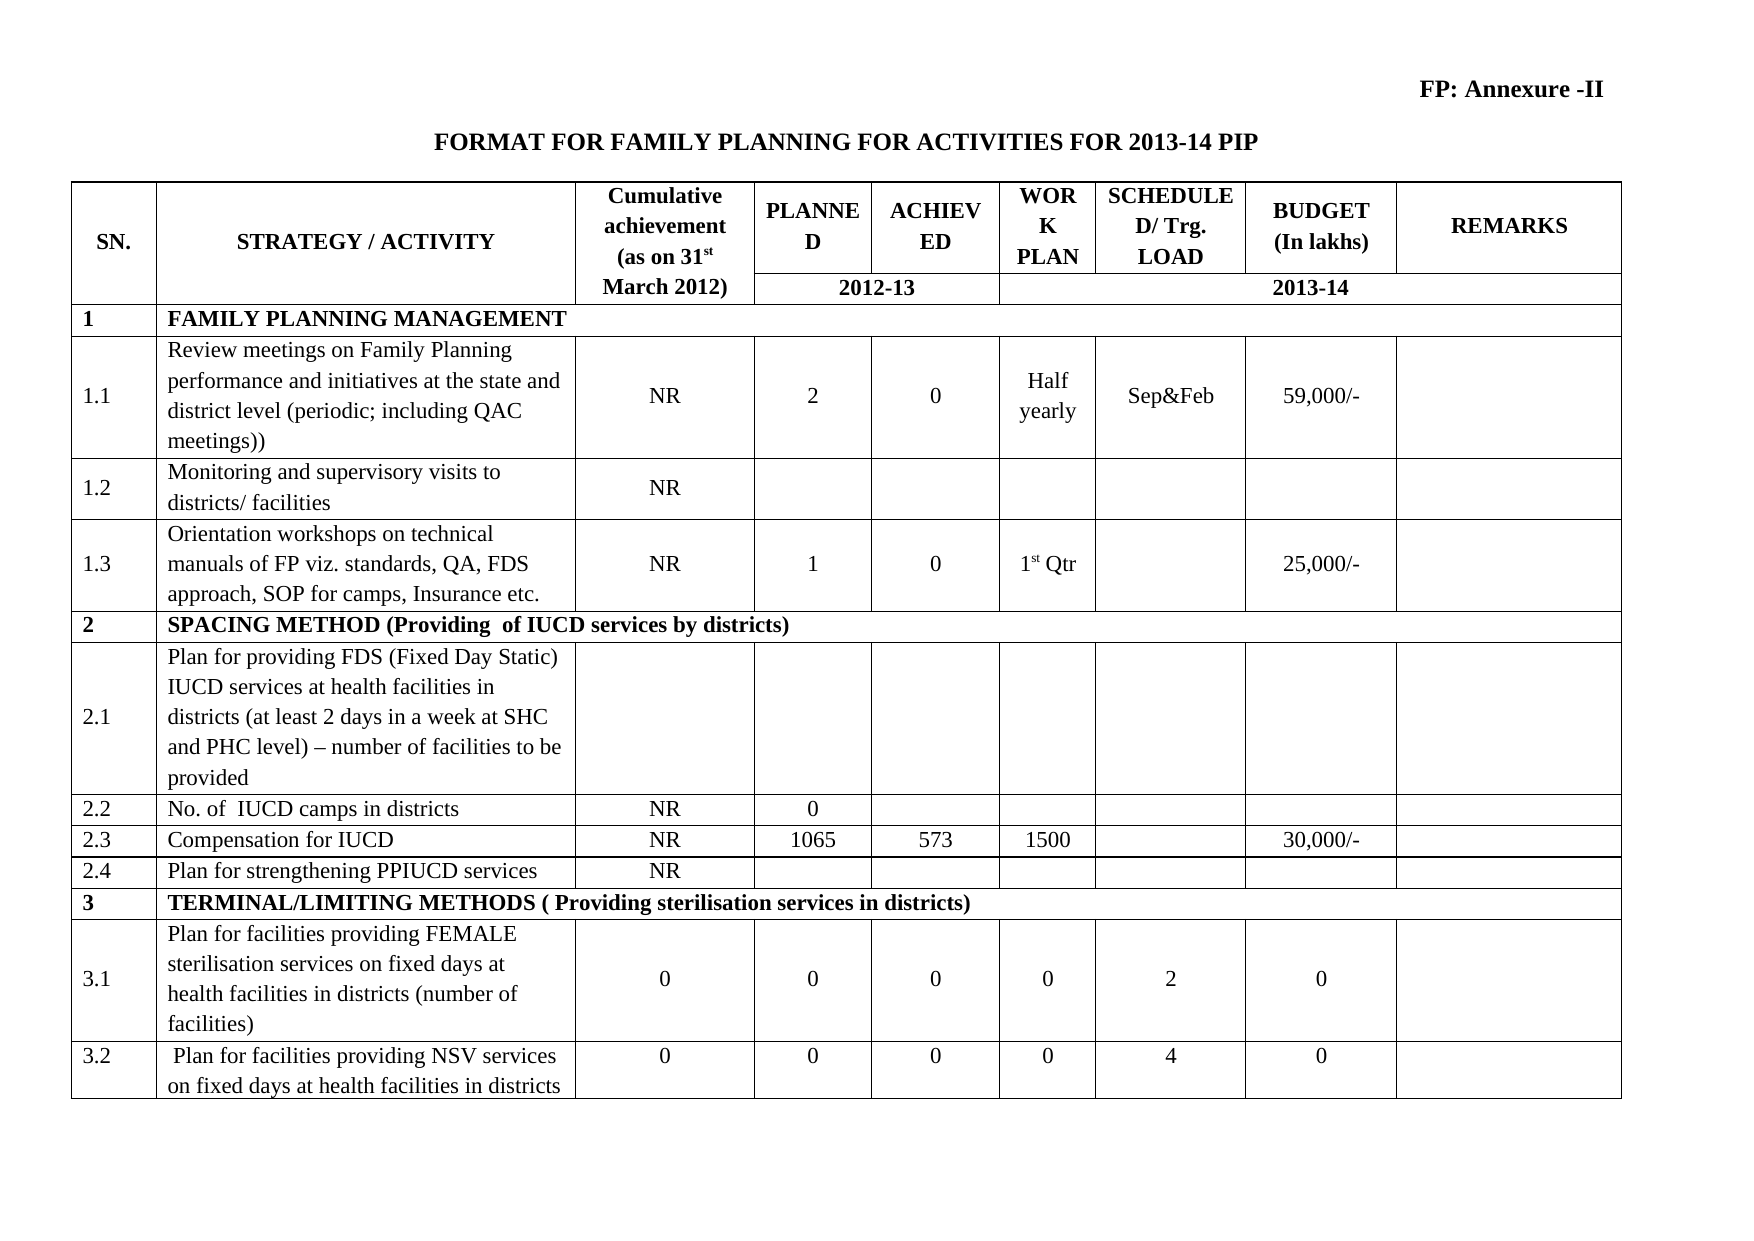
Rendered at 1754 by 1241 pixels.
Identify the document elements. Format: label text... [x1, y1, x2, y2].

table_header Cumulative achievement (as on 31st March 2012) [576, 183, 754, 304]
table_cell NR [576, 520, 754, 611]
table_cell Half yearly [1000, 337, 1095, 457]
table_cell [1397, 459, 1621, 519]
table_cell 1 [755, 520, 871, 611]
table_cell Plan for facilities providing FEMALE sterilisation services on fixed days at health facilities in districts (number of facilities) [157, 920, 575, 1041]
table_cell 1st Qtr [1000, 520, 1095, 611]
table_cell Plan for strengthening PPIUCD services [157, 858, 575, 888]
table_cell [1096, 826, 1245, 856]
table_cell 0 [755, 920, 871, 1041]
table_cell NR [576, 826, 754, 856]
table_cell 1.1 [72, 337, 156, 457]
table_cell 0 [1246, 1042, 1396, 1098]
table_cell 1.2 [72, 459, 156, 519]
table_cell [1397, 520, 1621, 611]
table_cell Plan for providing FDS (Fixed Day Static) IUCD services at health facilities in districts (at least 2 days in a week at SHC and PHC level) – number of facilities to be provided [157, 643, 575, 794]
table_cell [1096, 858, 1245, 888]
table_cell 0 [872, 920, 999, 1041]
table_cell NR [576, 459, 754, 519]
table_header STRATEGY / ACTIVITY [157, 183, 575, 304]
table_cell 2012-13 [755, 274, 999, 304]
table_cell FAMILY PLANNING MANAGEMENT [157, 305, 1621, 336]
table_header [1000, 183, 1095, 273]
table_cell 30,000/- [1246, 826, 1396, 856]
table_cell 0 [755, 795, 871, 825]
table_header BUDGET (In lakhs) [1246, 183, 1396, 273]
table_cell 4 [1096, 1042, 1245, 1098]
table_cell NR [576, 795, 754, 825]
table_cell [1000, 795, 1095, 825]
table_cell Monitoring and supervisory visits to districts/ facilities [157, 459, 575, 519]
table_cell 2 [1096, 920, 1245, 1041]
table_cell 3.1 [72, 920, 156, 1041]
table_cell 1500 [1000, 826, 1095, 856]
table_cell 0 [1000, 1042, 1095, 1098]
table_cell Review meetings on Family Planning performance and initiatives at the state and district level (periodic; including QAC meetings)) [157, 337, 575, 457]
table_header ACHIEVED [872, 183, 999, 273]
table_cell [1246, 459, 1396, 519]
table_cell Orientation workshops on technical manuals of FP viz. standards, QA, FDS approach, SOP for camps, Insurance etc. [157, 520, 575, 611]
table_cell 0 [872, 337, 999, 457]
table_cell 573 [872, 826, 999, 856]
table_cell [1397, 920, 1621, 1041]
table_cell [157, 1042, 575, 1098]
table_cell [755, 858, 871, 888]
table_cell 1.3 [72, 520, 156, 611]
table_cell [1246, 643, 1396, 794]
table_cell 2.1 [72, 643, 156, 794]
table_cell SPACING METHOD (Providing of IUCD services by districts) [157, 612, 1621, 642]
table_header SCHEDULED/ Trg. LOAD [1096, 183, 1245, 273]
table_cell [1397, 337, 1621, 457]
text FP: Annexure -II [89, 74, 1604, 102]
table_cell [1000, 858, 1095, 888]
table_header REMARKS [1397, 183, 1621, 273]
table_cell [1397, 858, 1621, 888]
table_cell 2013-14 [1000, 274, 1621, 304]
table_cell 0 [576, 920, 754, 1041]
table_cell NR [576, 337, 754, 457]
table_cell 2 [72, 612, 156, 642]
table_cell [1246, 795, 1396, 825]
table_cell [872, 459, 999, 519]
text FORMAT FOR FAMILY PLANNING FOR ACTIVITIES FOR 2013-14 PIP [89, 127, 1604, 156]
table_cell 3.2 [72, 1042, 156, 1098]
table_header SN. [72, 183, 156, 304]
table_cell 1065 [755, 826, 871, 856]
table_cell 25,000/- [1246, 520, 1396, 611]
table_cell [1096, 643, 1245, 794]
table_cell 2.2 [72, 795, 156, 825]
table_cell No. of IUCD camps in districts [157, 795, 575, 825]
table_cell [1397, 643, 1621, 794]
table_cell NR [576, 858, 754, 888]
table_cell 59,000/- [1246, 337, 1396, 457]
table_cell 0 [576, 1042, 754, 1098]
table_cell 0 [755, 1042, 871, 1098]
table_cell [576, 643, 754, 794]
table_cell TERMINAL/LIMITING METHODS ( Providing sterilisation services in districts) [157, 889, 1621, 919]
table_cell 0 [872, 520, 999, 611]
table_cell 0 [872, 1042, 999, 1098]
table_header PLANNED [755, 183, 871, 273]
table_cell [1397, 1042, 1621, 1098]
table_cell 3 [72, 889, 156, 919]
table_cell [872, 795, 999, 825]
table_cell 0 [1246, 920, 1396, 1041]
table_cell 2 [755, 337, 871, 457]
table_cell [1096, 795, 1245, 825]
table_cell [1397, 795, 1621, 825]
table_cell [1096, 520, 1245, 611]
table_cell [872, 643, 999, 794]
table_cell [755, 643, 871, 794]
table_cell 2.4 [72, 858, 156, 888]
table_cell 2.3 [72, 826, 156, 856]
table_cell Compensation for IUCD [157, 826, 575, 856]
table_cell [1397, 826, 1621, 856]
table_cell [1096, 459, 1245, 519]
table_cell [1246, 858, 1396, 888]
table_cell [755, 459, 871, 519]
table_cell 0 [1000, 920, 1095, 1041]
table_cell Sep&Feb [1096, 337, 1245, 457]
table_cell 1 [72, 305, 156, 336]
table_cell [1000, 459, 1095, 519]
table_cell [872, 858, 999, 888]
table_cell [1000, 643, 1095, 794]
